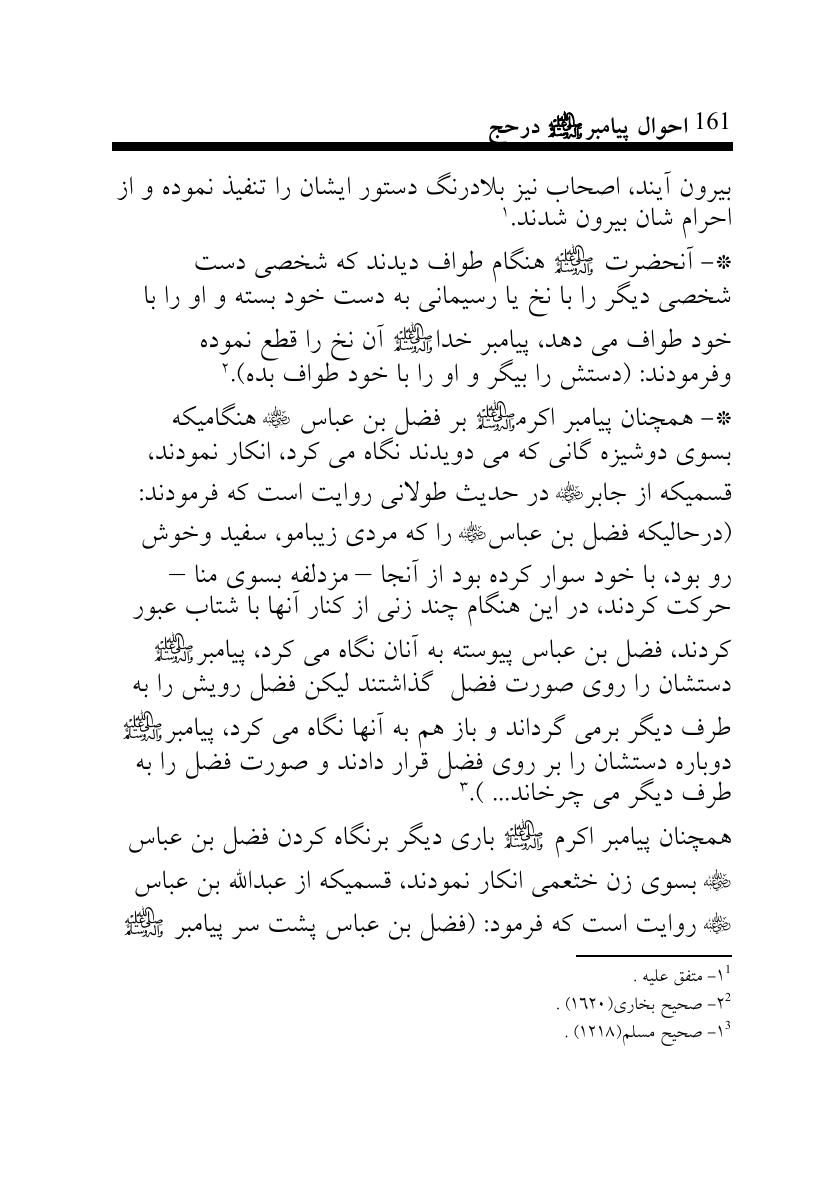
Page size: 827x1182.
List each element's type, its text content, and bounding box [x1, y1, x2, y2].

text *- آنحضرت ص هنگام طواف دیدند که شخصی دست شخصی دیگر را با نخ یا رسیمانی به دست خود بسته و او را با خود طواف می دهد، پیامبر خداص آن نخ را قطع نموده وفرمودند: (دستش را بیگر و او را با خود طواف بده). [112, 238, 731, 394]
text *- همچنان پیامبر اکرمص بر فضل بن عباس هنگامیکه بسوی دوشیزه گانی که می دویدند نگاه می کرد، انکار نمودند، قسمیکه از جابر در حدیث طولانی روایت است که فرمودند: (درحالیکه فضل بن عباس را که مردی زیبامو، سفید وخوش رو بود، با خود سوار کرده بود از آنجا – مزدلفه بسوی منا – حرکت کردند، در این هنگام چند زنی از کنار آنها با شتاب عبور کردند، فضل بن عباس پیوسته به آنان نگاه می کرد، پیامبرص دستشان را روی صورت فضل گذاشتند لیکن فضل رویش را به طرف دیگر برمی گرداند و باز هم به آنها نگاه می کرد، پیامبرص دوباره دستشان را بر روی فضل قرار دادند و صورت فضل را به طرف دیگر می چرخاند... ). [112, 394, 731, 813]
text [112, 813, 731, 947]
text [112, 176, 731, 238]
